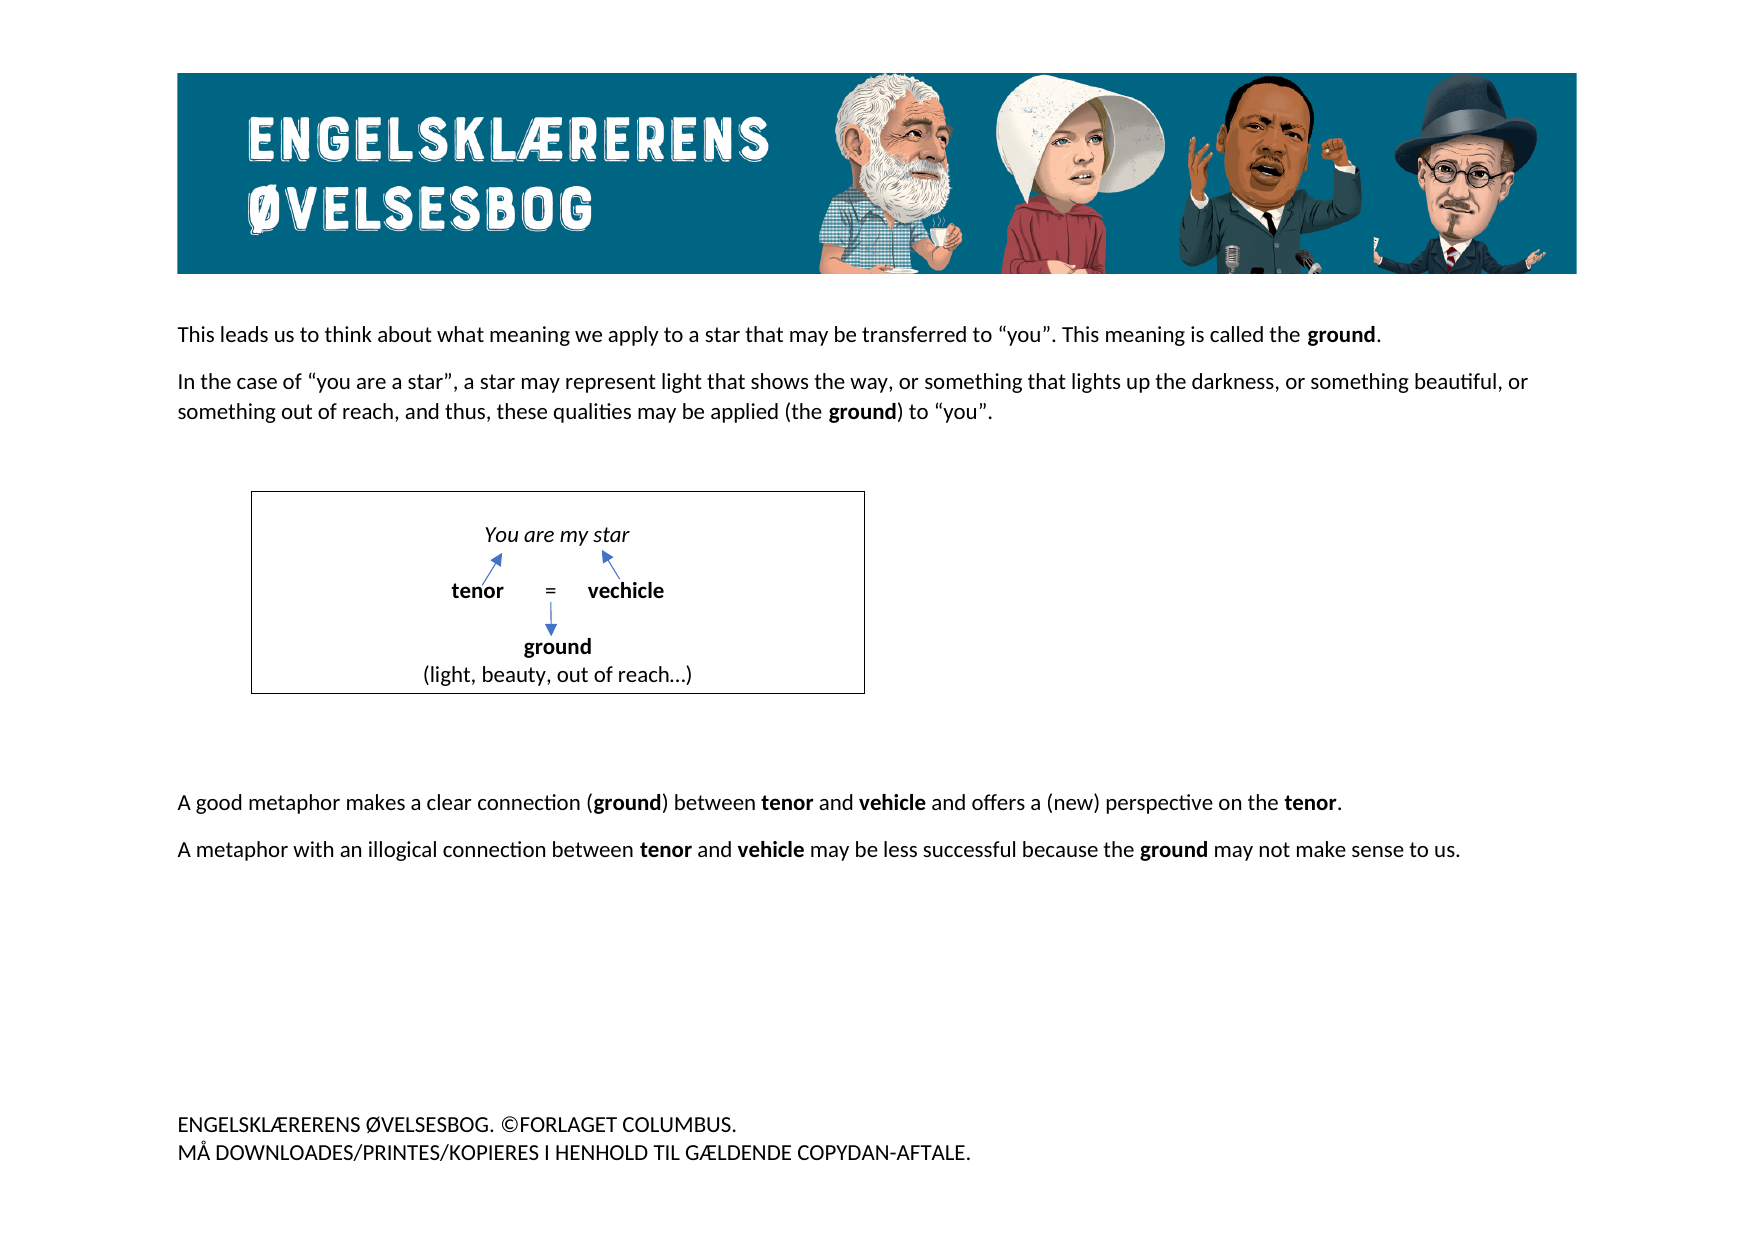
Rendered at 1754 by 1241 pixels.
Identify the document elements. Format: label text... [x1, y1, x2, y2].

picture [356, 188, 380, 230]
text This leads us to think about what meaning we apply to a star that may be transferred to “you”. This meaning is called the ground. [177, 320, 1577, 348]
picture [739, 117, 768, 161]
table_header You are my star tenor = vechicle ground (light, beauty, out of reach…) [252, 492, 864, 693]
picture [820, 73, 961, 274]
picture [518, 118, 562, 160]
picture [286, 187, 316, 230]
picture [1180, 77, 1361, 274]
picture [494, 118, 517, 161]
picture [1374, 238, 1378, 249]
picture [249, 185, 279, 233]
text A metaphor with an illogical connection between tenor and vehicle may be less successful because the ground may not make sense to us. [177, 835, 1577, 863]
picture [419, 117, 447, 161]
picture [570, 118, 596, 161]
picture [384, 187, 412, 231]
picture [997, 75, 1164, 274]
picture [283, 118, 309, 161]
picture [389, 118, 412, 161]
picture [704, 118, 731, 161]
picture [487, 188, 514, 230]
picture [672, 118, 696, 161]
text In the case of “you are a star”, a star may represent light that shows the way, or something that lights up the darkness, or something beautiful, or something out of reach, and thus, these qualities may be applied (the ground) to “you”. [177, 367, 1577, 426]
text A good metaphor makes a clear connection (ground) between tenor and vehicle and offers a (new) perspective on the tenor. [177, 788, 1577, 816]
picture [324, 188, 348, 230]
picture [356, 118, 380, 161]
picture [561, 187, 591, 231]
picture [638, 118, 663, 161]
picture [522, 187, 552, 231]
picture [318, 117, 348, 161]
picture [249, 117, 273, 161]
picture [455, 118, 483, 161]
picture [605, 118, 629, 161]
picture [451, 187, 479, 231]
picture [420, 187, 444, 230]
picture [1374, 75, 1545, 274]
